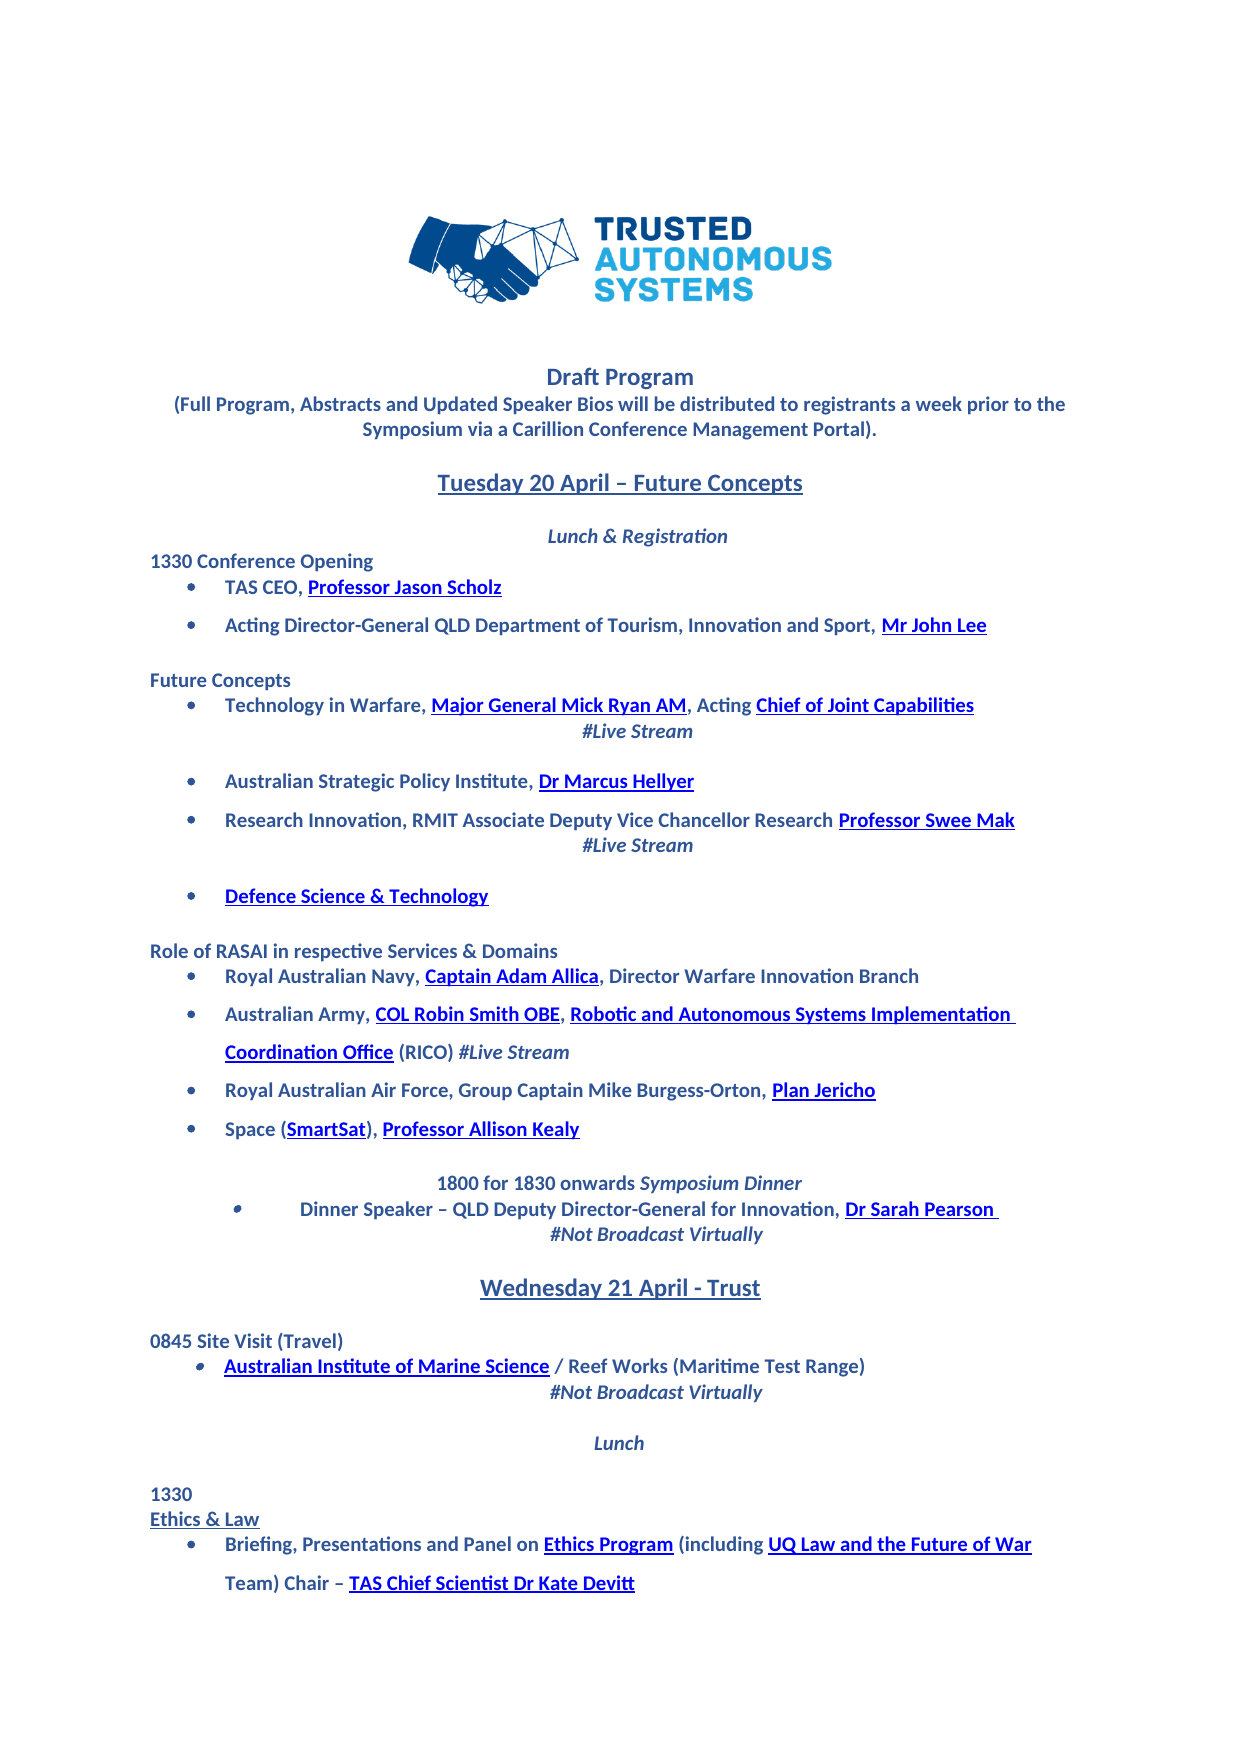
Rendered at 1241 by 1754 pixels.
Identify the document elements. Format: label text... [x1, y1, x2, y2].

list Space (SmartSat), Professor Allison Kealy [187, 1116, 1090, 1141]
text Draft Program [150, 361, 1090, 391]
text Future Concepts [150, 667, 1090, 692]
text #Live Stream [187, 832, 1090, 858]
list #Not Broadcast Virtually [224, 1379, 1090, 1404]
list Australian Strategic Policy Institute, Dr Marcus Hellyer [187, 769, 1090, 794]
text Lunch [150, 1430, 1090, 1455]
text Tuesday 20 April – Future Concepts [150, 467, 1090, 498]
text Wednesday 21 April - Trust [150, 1272, 1090, 1303]
list Technology in Warfare, Major General Mick Ryan AM, Acting Chief of Joint Capabilities [187, 692, 1090, 718]
text 1330 Conference Opening [150, 549, 1090, 574]
text 1330 [150, 1481, 1090, 1506]
text 0845 Site Visit (Travel) [150, 1328, 1090, 1354]
list Briefing, Presentations and Panel on Ethics Program (including UQ Law and the Future of War Team) Chair – TAS Chief Scientist Dr Kate Devitt [187, 1532, 1090, 1595]
list Dinner Speaker – QLD Deputy Director-General for Innovation, Dr Sarah Pearson [225, 1196, 1090, 1221]
text Role of RASAI in respective Services & Domains [150, 938, 1090, 963]
text Ethics & Law [150, 1506, 1090, 1532]
list Research Innovation, RMIT Associate Deputy Vice Chancellor Research Professor Swee Mak [187, 807, 1090, 832]
list Royal Australian Air Force, Group Captain Mike Burgess-Orton, Plan Jericho [187, 1078, 1090, 1103]
text Lunch & Registration [187, 523, 1090, 549]
text 1800 for 1830 onwards Symposium Dinner [150, 1171, 1090, 1196]
list Australian Army, COL Robin Smith OBE, Robotic and Autonomous Systems Implementation Coordination Office (RICO) #Live Stream [187, 1001, 1090, 1065]
list Defence Science & Technology [187, 883, 1090, 908]
text #Not Broadcast Virtually [225, 1221, 1090, 1247]
text (Full Program, Abstracts and Updated Speaker Bios will be distributed to registrants a week prior to the Symposium via a Carillion Conference Management Portal). [150, 391, 1090, 442]
list Australian Institute of Marine Science / Reef Works (Maritime Test Range) [194, 1354, 1090, 1379]
list Acting Director-General QLD Department of Tourism, Innovation and Sport, Mr John Lee [187, 612, 1090, 638]
list TAS CEO, Professor Jason Scholz [187, 574, 1090, 599]
text #Live Stream [187, 718, 1090, 743]
picture [381, 150, 860, 361]
list Royal Australian Navy, Captain Adam Allica, Director Warfare Innovation Branch [187, 963, 1090, 989]
